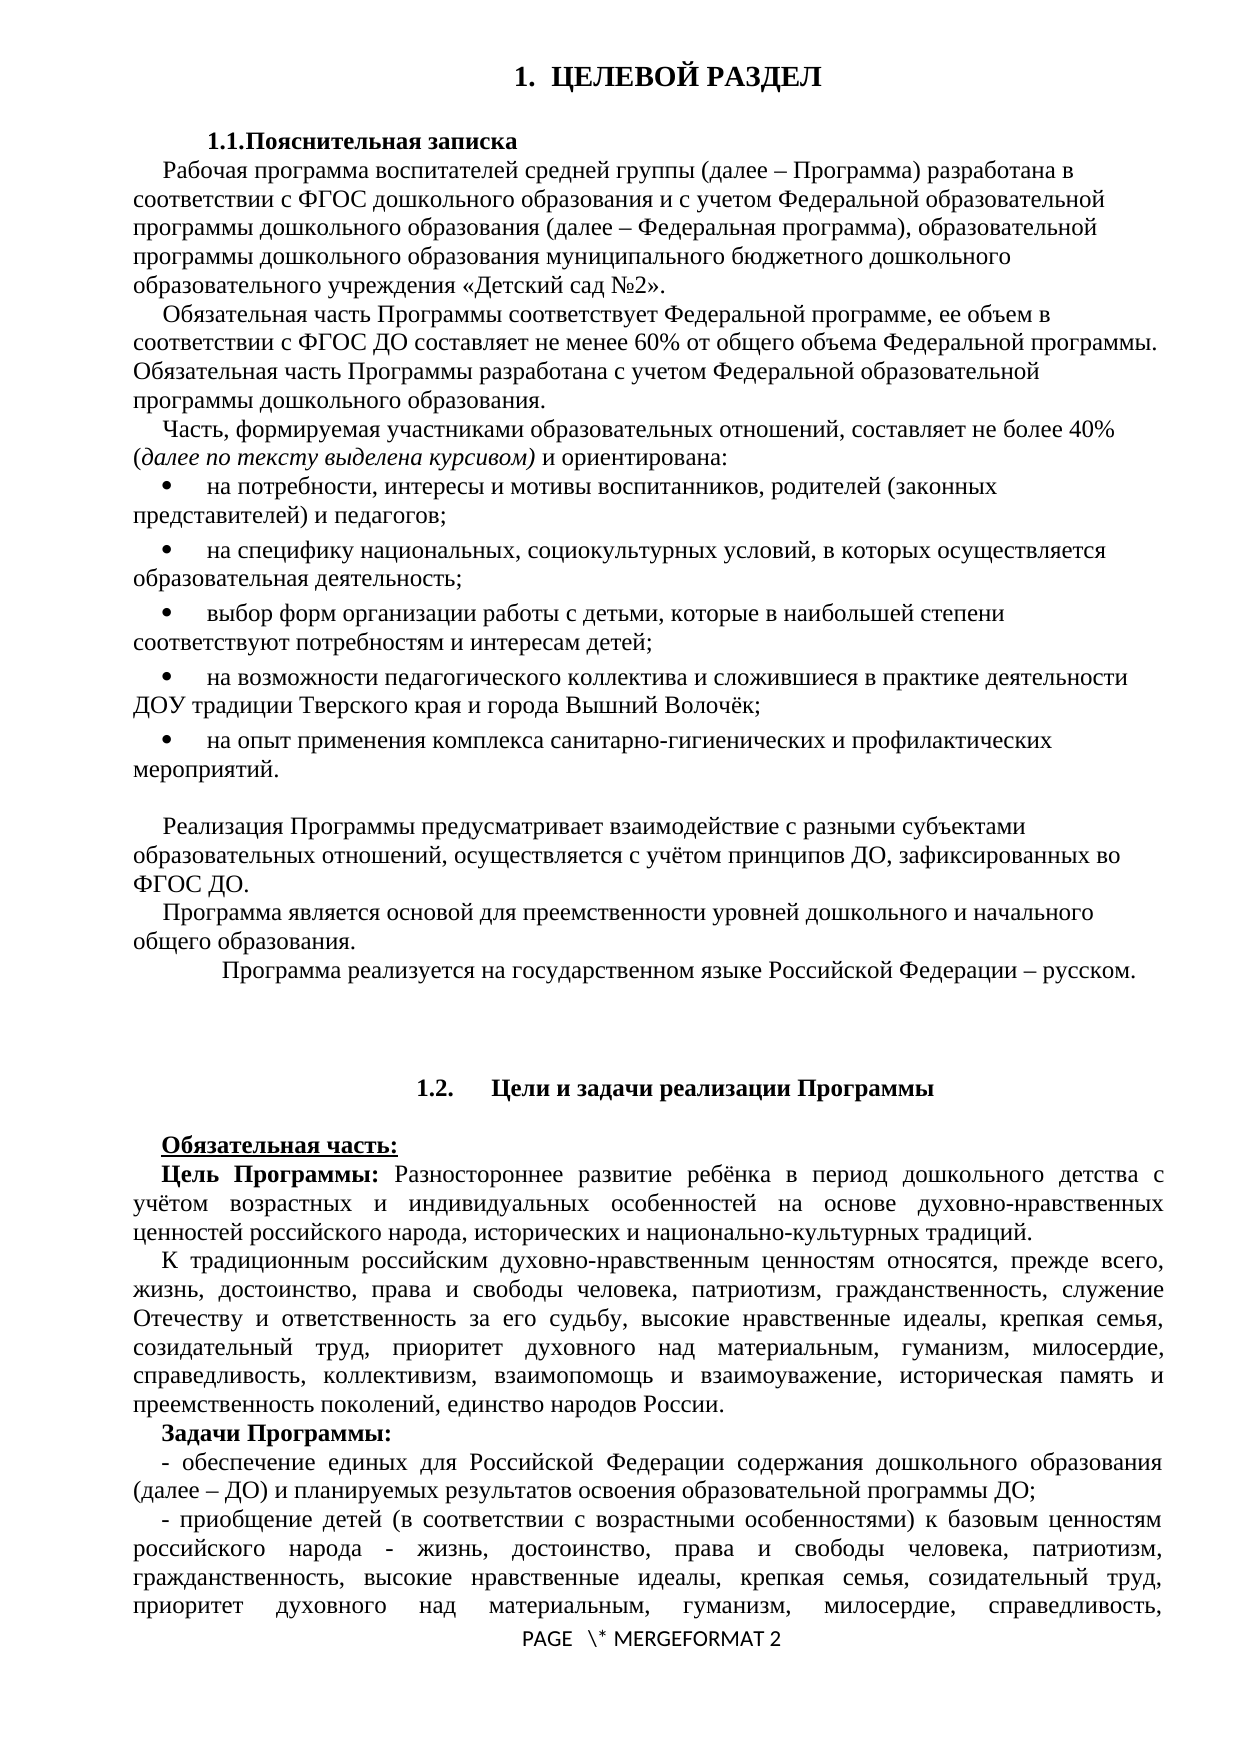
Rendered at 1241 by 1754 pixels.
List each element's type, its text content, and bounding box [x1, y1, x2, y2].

list Цели и задачи реализации Программы [170, 1073, 1180, 1102]
list на опыт применения комплекса санитарно-гигиенических и профилактических мероприятий. [133, 725, 1165, 782]
list выбор форм организации работы с детьми, которые в наибольшей степени соответствуют потребностям и интересам детей; [133, 598, 1165, 656]
text - обеспечение единых для Российской Федерации содержания дошкольного образования (далее – ДО) и планируемых результатов освоения образовательной программы ДО; [133, 1447, 1163, 1504]
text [133, 1504, 1163, 1619]
text К традиционным российским духовно-нравственным ценностям относятся, прежде всего, жизнь, достоинство, права и свободы человека, патриотизм, гражданственность, служение Отечеству и ответственность за его судьбу, высокие нравственные идеалы, крепкая семья, созидательный труд, приоритет духовного над материальным, гуманизм, милосердие, справедливость, коллективизм, взаимопомощь и взаимоуважение, историческая память и преемственность поколений, единство народов России. [133, 1245, 1165, 1418]
text Реализация Программы предусматривает взаимодействие с разными субъектами образовательных отношений, осуществляется с учётом принципов ДО, зафиксированных во ФГОС ДО. [133, 811, 1165, 897]
text Программа реализуется на государственном языке Российской Федерации – русском. [133, 955, 1180, 984]
text Обязательная часть: [133, 1130, 1180, 1159]
text Задачи Программы: [133, 1418, 1165, 1447]
list на потребности, интересы и мотивы воспитанников, родителей (законных представителей) и педагогов; [133, 471, 1165, 529]
list ЦЕЛЕВОЙ РАЗДЕЛ [170, 59, 1165, 93]
list на специфику национальных, социокультурных условий, в которых осуществляется образовательная деятельность; [133, 535, 1165, 592]
text Цель Программы: Разностороннее развитие ребёнка в период дошкольного детства с учётом возрастных и индивидуальных особенностей на основе духовно-нравственных ценностей российского народа, исторических и национально-культурных традиций. [133, 1159, 1165, 1245]
text Рабочая программа воспитателей средней группы (далее – Программа) разработана в соответствии с ФГОС дошкольного образования и с учетом Федеральной образовательной программы дошкольного образования (далее – Федеральная программа), образовательной программы дошкольного образования муниципального бюджетного дошкольного образовательного учреждения «Детский сад №2». [133, 155, 1165, 299]
text Обязательная часть Программы соответствует Федеральной программе, ее объем в соответствии с ФГОС ДО составляет не менее 60% от общего объема Федеральной программы. Обязательная часть Программы разработана с учетом Федеральной образовательной программы дошкольного образования. [133, 299, 1165, 414]
list на возможности педагогического коллектива и сложившиеся в практике деятельности ДОУ традиции Тверского края и города Вышний Волочёк; [133, 662, 1165, 719]
text Часть, формируемая участниками образовательных отношений, составляет не более 40% (далее по тексту выделена курсивом) и ориентирована: [133, 414, 1165, 471]
list Пояснительная записка [207, 126, 1165, 155]
text Программа является основой для преемственности уровней дошкольного и начального общего образования. [133, 897, 1165, 955]
